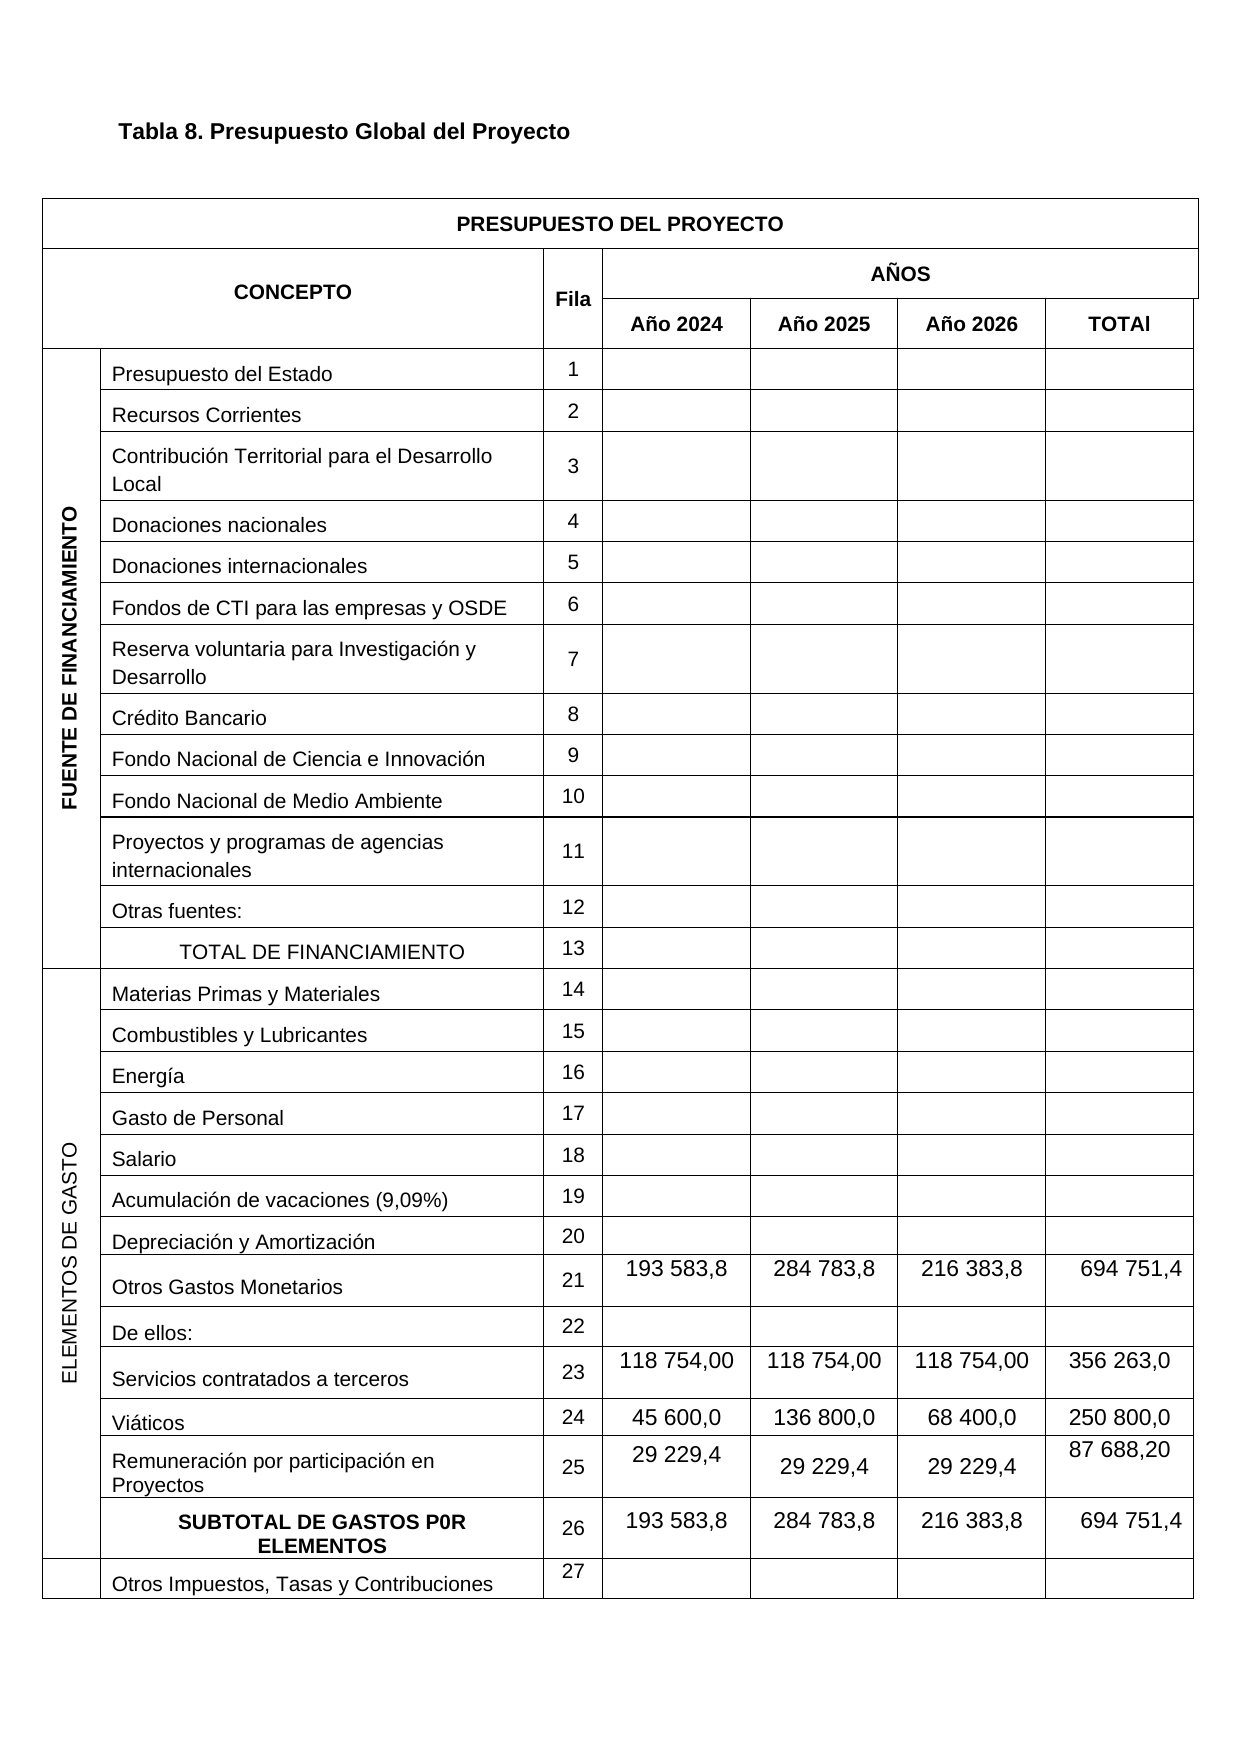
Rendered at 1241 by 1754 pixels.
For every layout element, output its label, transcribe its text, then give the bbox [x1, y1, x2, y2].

table_cell [1046, 1052, 1193, 1092]
table_cell [1046, 1307, 1193, 1346]
table_cell [898, 818, 1045, 885]
table_cell Año 2026 [898, 299, 1045, 348]
table_cell Acumulación de vacaciones (9,09%) [101, 1176, 543, 1216]
table_cell [1046, 776, 1193, 816]
table_cell [898, 735, 1045, 775]
table_cell Contribución Territorial para el Desarrollo Local [101, 432, 543, 499]
table_cell [898, 1010, 1045, 1051]
table_cell [751, 969, 897, 1009]
table_cell [898, 501, 1045, 541]
table_cell [898, 432, 1045, 499]
table_cell [898, 1307, 1045, 1346]
table_cell 19 [544, 1176, 602, 1216]
table_cell [603, 1559, 750, 1598]
table_cell 4 [544, 501, 602, 541]
table_cell [603, 432, 750, 499]
table_cell [898, 1052, 1045, 1092]
table_cell [603, 390, 750, 431]
table_cell [1046, 735, 1193, 775]
table_cell Año 2024 [603, 299, 750, 348]
table_cell 694 751,4 [1046, 1255, 1193, 1306]
table_cell [1046, 969, 1193, 1009]
table_cell [898, 928, 1045, 968]
table_cell [603, 694, 750, 734]
table_cell 15 [544, 1010, 602, 1051]
table_cell 20 [544, 1217, 602, 1254]
table_cell 22 [544, 1307, 602, 1346]
table_cell Fondos de CTI para las empresas y OSDE [101, 583, 543, 623]
table_cell [1046, 1559, 1193, 1598]
table_cell [751, 886, 897, 927]
table_cell [751, 625, 897, 692]
table_cell Presupuesto del Estado [101, 349, 543, 389]
table_cell [603, 1217, 750, 1254]
table_cell Materias Primas y Materiales [101, 969, 543, 1009]
table_cell Viáticos [101, 1399, 543, 1435]
table_cell 17 [544, 1093, 602, 1133]
table_cell Fondo Nacional de Ciencia e Innovación [101, 735, 543, 775]
table_cell Recursos Corrientes [101, 390, 543, 431]
table_cell [898, 1559, 1045, 1598]
table_cell [603, 625, 750, 692]
table_cell [751, 432, 897, 499]
table_cell [751, 542, 897, 582]
table_cell AÑOS [603, 249, 1198, 298]
table_header PRESUPUESTO DEL PROYECTO [43, 199, 1198, 248]
table_cell [751, 501, 897, 541]
table_cell Combustibles y Lubricantes [101, 1010, 543, 1051]
table_cell [1046, 501, 1193, 541]
table_cell [751, 735, 897, 775]
table_cell [898, 625, 1045, 692]
table_cell Gasto de Personal [101, 1093, 543, 1133]
table_cell [603, 735, 750, 775]
table_cell 284 783,8 [751, 1255, 897, 1306]
table_cell [1046, 1010, 1193, 1051]
table_cell [751, 1559, 897, 1598]
table_cell Otros Gastos Monetarios [101, 1255, 543, 1306]
table_cell [603, 928, 750, 968]
text Tabla 8. Presupuesto Global del Proyecto [118, 118, 1122, 144]
table_cell Salario [101, 1135, 543, 1175]
table_cell [751, 1010, 897, 1051]
table_cell 11 [544, 818, 602, 885]
table_cell Otras fuentes: [101, 886, 543, 927]
table_cell [603, 776, 750, 816]
table_cell 18 [544, 1135, 602, 1175]
table_cell 13 [544, 928, 602, 968]
table_cell 24 [544, 1399, 602, 1435]
table_cell 26 [544, 1498, 602, 1558]
table_cell [603, 542, 750, 582]
table_cell [898, 1217, 1045, 1254]
table_cell [603, 886, 750, 927]
table_cell 1 [544, 349, 602, 389]
table_cell [1046, 583, 1193, 623]
table_cell 23 [544, 1347, 602, 1398]
table_cell 216 383,8 [898, 1498, 1045, 1558]
table_cell 29 229,4 [603, 1436, 750, 1497]
table_cell Proyectos y programas de agencias internacionales [101, 818, 543, 885]
table_cell De ellos: [101, 1307, 543, 1346]
table_cell [603, 1307, 750, 1346]
table_cell 9 [544, 735, 602, 775]
table_cell [603, 1135, 750, 1175]
table_cell 7 [544, 625, 602, 692]
table_cell [751, 1176, 897, 1216]
table_cell 136 800,0 [751, 1399, 897, 1435]
table_cell 2 [544, 390, 602, 431]
table_cell [1046, 432, 1193, 499]
table_cell Energía [101, 1052, 543, 1092]
table_cell 29 229,4 [898, 1436, 1045, 1497]
table_cell [1046, 349, 1193, 389]
table_cell [751, 1217, 897, 1254]
table_cell Crédito Bancario [101, 694, 543, 734]
table_cell TOTAl [1046, 299, 1193, 348]
table_cell [751, 1135, 897, 1175]
table_cell 3 [544, 432, 602, 499]
table_cell Fila [544, 249, 602, 348]
table_cell [1046, 694, 1193, 734]
table_cell [898, 886, 1045, 927]
table_cell SUBTOTAL DE GASTOS P0R ELEMENTOS [101, 1498, 543, 1558]
table_cell [1046, 1176, 1193, 1216]
table_cell [751, 1307, 897, 1346]
table_cell 356 263,0 [1046, 1347, 1193, 1398]
table_cell [751, 1052, 897, 1092]
table_cell [751, 390, 897, 431]
table_cell [898, 583, 1045, 623]
table_cell 25 [544, 1436, 602, 1497]
table_cell 12 [544, 886, 602, 927]
table_cell [603, 1010, 750, 1051]
table_cell 250 800,0 [1046, 1399, 1193, 1435]
table_cell [603, 1052, 750, 1092]
table_cell [1046, 886, 1193, 927]
table_cell [43, 1559, 100, 1598]
table_cell 29 229,4 [751, 1436, 897, 1497]
table_cell [898, 1093, 1045, 1133]
table_cell 5 [544, 542, 602, 582]
table_cell [898, 390, 1045, 431]
table_cell [603, 818, 750, 885]
table_cell [603, 1176, 750, 1216]
table_cell Donaciones nacionales [101, 501, 543, 541]
table_cell [898, 776, 1045, 816]
table_cell 16 [544, 1052, 602, 1092]
table_cell [898, 969, 1045, 1009]
table_cell [751, 583, 897, 623]
table_cell [751, 928, 897, 968]
table_cell [898, 349, 1045, 389]
table_cell [751, 1093, 897, 1133]
table_cell 87 688,20 [1046, 1436, 1193, 1497]
table_cell 694 751,4 [1046, 1498, 1193, 1558]
table_cell TOTAL DE FINANCIAMIENTO [101, 928, 543, 968]
table_cell [1046, 1093, 1193, 1133]
table_cell 6 [544, 583, 602, 623]
table_cell [1046, 1135, 1193, 1175]
table_cell 216 383,8 [898, 1255, 1045, 1306]
table_cell 8 [544, 694, 602, 734]
table_cell Remuneración por participación en Proyectos [101, 1436, 543, 1497]
table_cell 45 600,0 [603, 1399, 750, 1435]
table_cell 193 583,8 [603, 1255, 750, 1306]
table_cell 68 400,0 [898, 1399, 1045, 1435]
table_cell [603, 583, 750, 623]
table_cell [1046, 390, 1193, 431]
table_cell [1046, 1217, 1193, 1254]
table_cell ELEMENTOS DE GASTO [43, 969, 100, 1558]
table_cell [898, 542, 1045, 582]
table_cell [751, 776, 897, 816]
table_cell [1046, 542, 1193, 582]
table_cell 118 754,00 [603, 1347, 750, 1398]
table_cell [898, 694, 1045, 734]
table_cell Donaciones internacionales [101, 542, 543, 582]
table_cell Servicios contratados a terceros [101, 1347, 543, 1398]
table_cell [1046, 625, 1193, 692]
table_cell [751, 349, 897, 389]
table_cell 27 [544, 1559, 602, 1598]
table_cell [603, 1093, 750, 1133]
table_cell CONCEPTO [43, 249, 543, 348]
table_cell Reserva voluntaria para Investigación y Desarrollo [101, 625, 543, 692]
table_cell 284 783,8 [751, 1498, 897, 1558]
table_cell [603, 969, 750, 1009]
table_cell Año 2025 [751, 299, 897, 348]
table_cell [603, 349, 750, 389]
table_cell 10 [544, 776, 602, 816]
table_cell [603, 501, 750, 541]
table_cell [898, 1135, 1045, 1175]
table_cell 14 [544, 969, 602, 1009]
table_cell Fondo Nacional de Medio Ambiente [101, 776, 543, 816]
table_cell [1046, 928, 1193, 968]
table_cell Otros Impuestos, Tasas y Contribuciones [101, 1559, 543, 1598]
table_cell Depreciación y Amortización [101, 1217, 543, 1254]
table_cell 21 [544, 1255, 602, 1306]
table_cell [898, 1176, 1045, 1216]
table_cell 193 583,8 [603, 1498, 750, 1558]
table_cell 118 754,00 [898, 1347, 1045, 1398]
table_cell [751, 694, 897, 734]
table_cell [1046, 818, 1193, 885]
table_cell [751, 818, 897, 885]
table_cell 118 754,00 [751, 1347, 897, 1398]
table_cell FUENTE DE FINANCIAMIENTO [43, 349, 100, 968]
